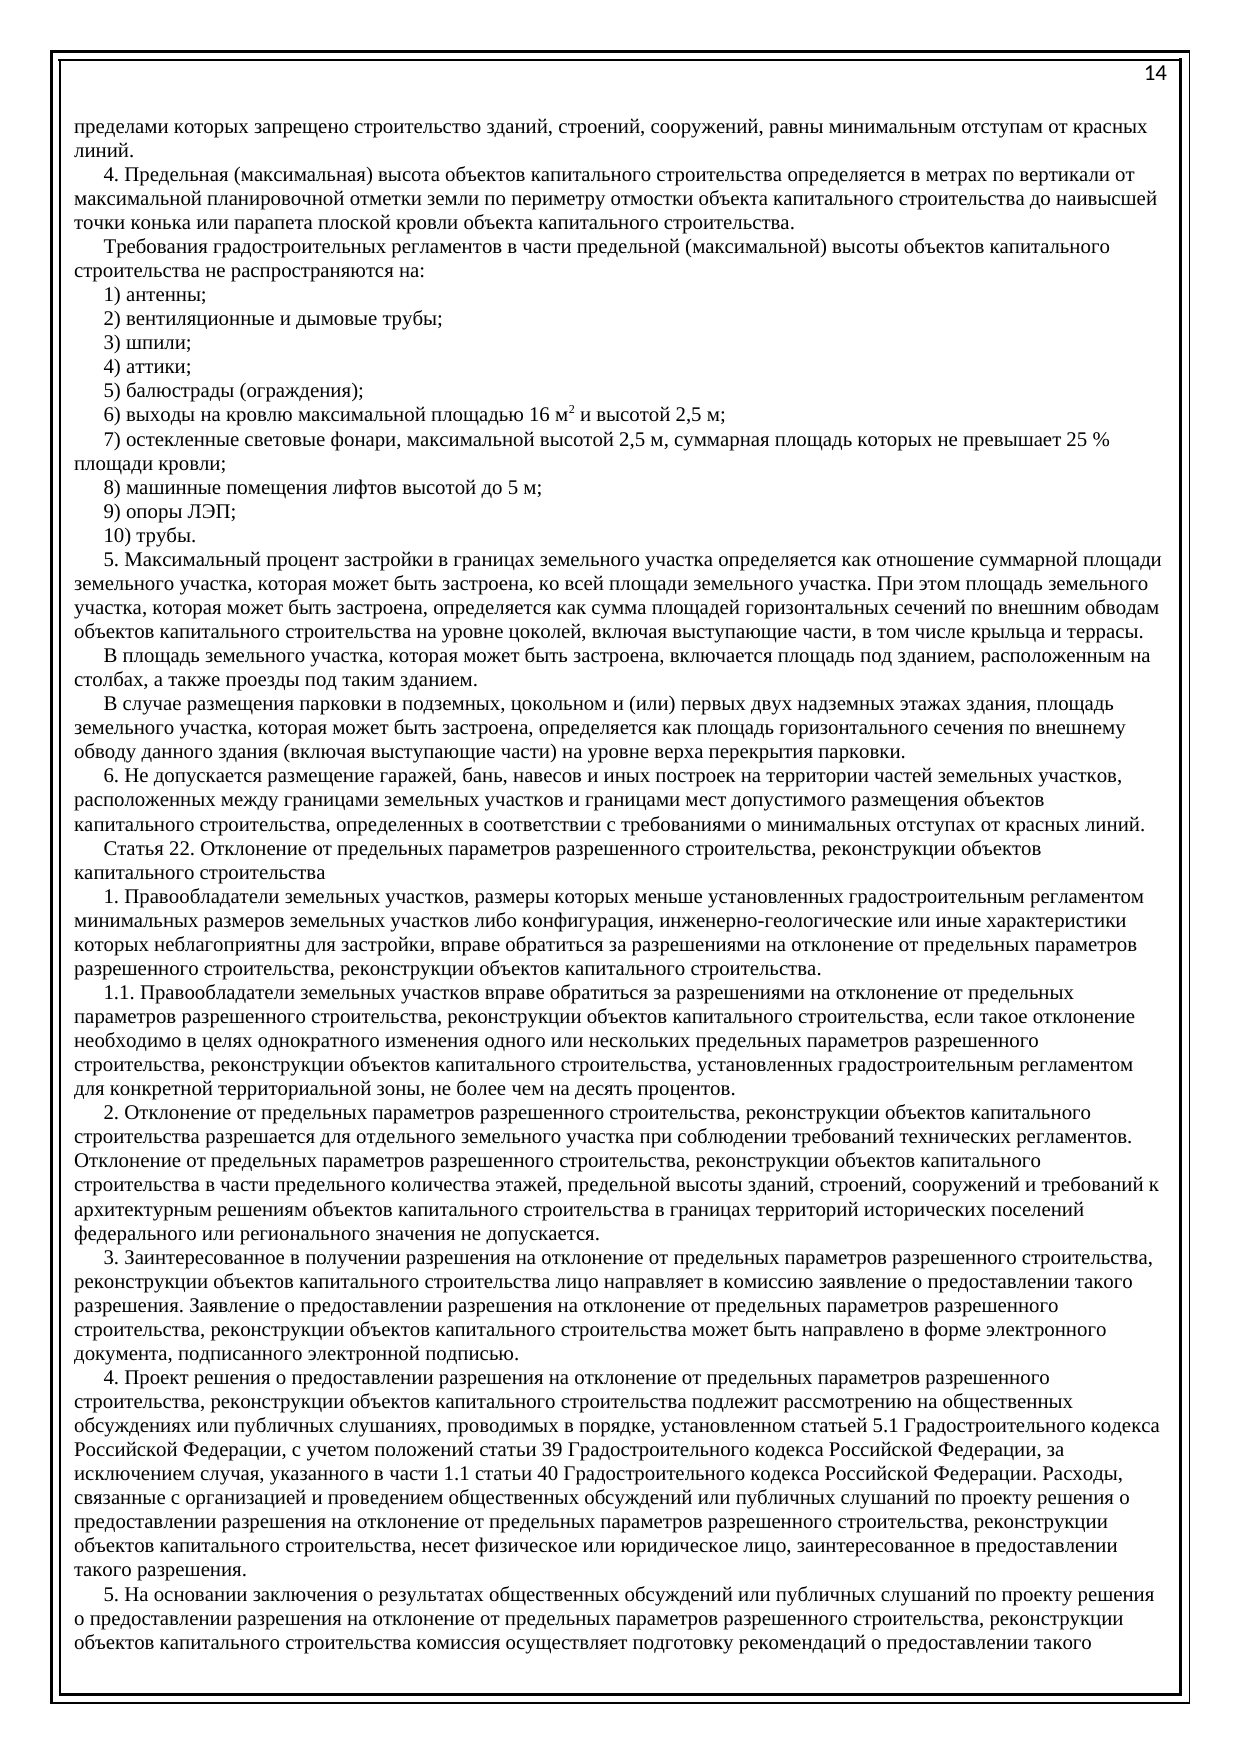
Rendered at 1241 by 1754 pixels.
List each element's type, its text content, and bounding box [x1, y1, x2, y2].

text 3) шпили; [74, 330, 1167, 354]
text 7) остекленные световые фонари, максимальной высотой 2,5 м, суммарная площадь которых не превышает 25 % площади кровли; [74, 426, 1167, 474]
text 4) аттики; [74, 354, 1167, 378]
text 6. Не допускается размещение гаражей, бань, навесов и иных построек на территории частей земельных участков, расположенных между границами земельных участков и границами мест допустимого размещения объектов капитального строительства, определенных в соответствии с требованиями о минимальных отступах от красных линий. [74, 763, 1167, 836]
text В площадь земельного участка, которая может быть застроена, включается площадь под зданием, расположенным на столбах, а также проезды под таким зданием. [74, 643, 1167, 691]
text В случае размещения парковки в подземных, цокольном и (или) первых двух надземных этажах здания, площадь земельного участка, которая может быть застроена, определяется как площадь горизонтального сечения по внешнему обводу данного здания (включая выступающие части) на уровне верха перекрытия парковки. [74, 691, 1167, 763]
text 9) опоры ЛЭП; [74, 499, 1167, 523]
text 8) машинные помещения лифтов высотой до 5 м; [74, 474, 1167, 499]
text 6) выходы на кровлю максимальной площадью 16 м2 и высотой 2,5 м; [74, 402, 1167, 426]
text 4. Предельная (максимальная) высота объектов капитального строительства определяется в метрах по вертикали от максимальной планировочной отметки земли по периметру отмостки объекта капитального строительства до наивысшей точки конька или парапета плоской кровли объекта капитального строительства. [74, 162, 1167, 234]
text 5. Максимальный процент застройки в границах земельного участка определяется как отношение суммарной площади земельного участка, которая может быть застроена, ко всей площади земельного участка. При этом площадь земельного участка, которая может быть застроена, определяется как сумма площадей горизонтальных сечений по внешним обводам объектов капитального строительства на уровне цоколей, включая выступающие части, в том числе крыльца и террасы. [74, 547, 1167, 643]
text 1. Правообладатели земельных участков, размеры которых меньше установленных градостроительным регламентом минимальных размеров земельных участков либо конфигурация, инженерно-геологические или иные характеристики которых неблагоприятны для застройки, вправе обратиться за разрешениями на отклонение от предельных параметров разрешенного строительства, реконструкции объектов капитального строительства. [74, 884, 1167, 980]
text 2) вентиляционные и дымовые трубы; [74, 306, 1167, 330]
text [74, 114, 1167, 162]
text 1) антенны; [74, 282, 1167, 306]
text 3. Заинтересованное в получении разрешения на отклонение от предельных параметров разрешенного строительства, реконструкции объектов капитального строительства лицо направляет в комиссию заявление о предоставлении такого разрешения. Заявление о предоставлении разрешения на отклонение от предельных параметров разрешенного строительства, реконструкции объектов капитального строительства может быть направлено в форме электронного документа, подписанного электронной подписью. [74, 1244, 1167, 1365]
text 4. Проект решения о предоставлении разрешения на отклонение от предельных параметров разрешенного строительства, реконструкции объектов капитального строительства подлежит рассмотрению на общественных обсуждениях или публичных слушаниях, проводимых в порядке, установленном статьей 5.1 Градостроительного кодекса Российской Федерации, с учетом положений статьи 39 Градостроительного кодекса Российской Федерации, за исключением случая, указанного в части 1.1 статьи 40 Градостроительного кодекса Российской Федерации. Расходы, связанные с организацией и проведением общественных обсуждений или публичных слушаний по проекту решения о предоставлении разрешения на отклонение от предельных параметров разрешенного строительства, реконструкции объектов капитального строительства, несет физическое или юридическое лицо, заинтересованное в предоставлении такого разрешения. [74, 1365, 1167, 1581]
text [74, 1581, 1167, 1654]
text 1.1. Правообладатели земельных участков вправе обратиться за разрешениями на отклонение от предельных параметров разрешенного строительства, реконструкции объектов капитального строительства, если такое отклонение необходимо в целях однократного изменения одного или нескольких предельных параметров разрешенного строительства, реконструкции объектов капитального строительства, установленных градостроительным регламентом для конкретной территориальной зоны, не более чем на десять процентов. [74, 980, 1167, 1100]
text 5) балюстрады (ограждения); [74, 378, 1167, 402]
text 10) трубы. [74, 523, 1167, 547]
text Статья 22. Отклонение от предельных параметров разрешенного строительства, реконструкции объектов капитального строительства [74, 836, 1167, 884]
text Требования градостроительных регламентов в части предельной (максимальной) высоты объектов капитального строительства не распространяются на: [74, 234, 1167, 282]
text 2. Отклонение от предельных параметров разрешенного строительства, реконструкции объектов капитального строительства разрешается для отдельного земельного участка при соблюдении требований технических регламентов. Отклонение от предельных параметров разрешенного строительства, реконструкции объектов капитального строительства в части предельного количества этажей, предельной высоты зданий, строений, сооружений и требований к архитектурным решениям объектов капитального строительства в границах территорий исторических поселений федерального или регионального значения не допускается. [74, 1100, 1167, 1244]
